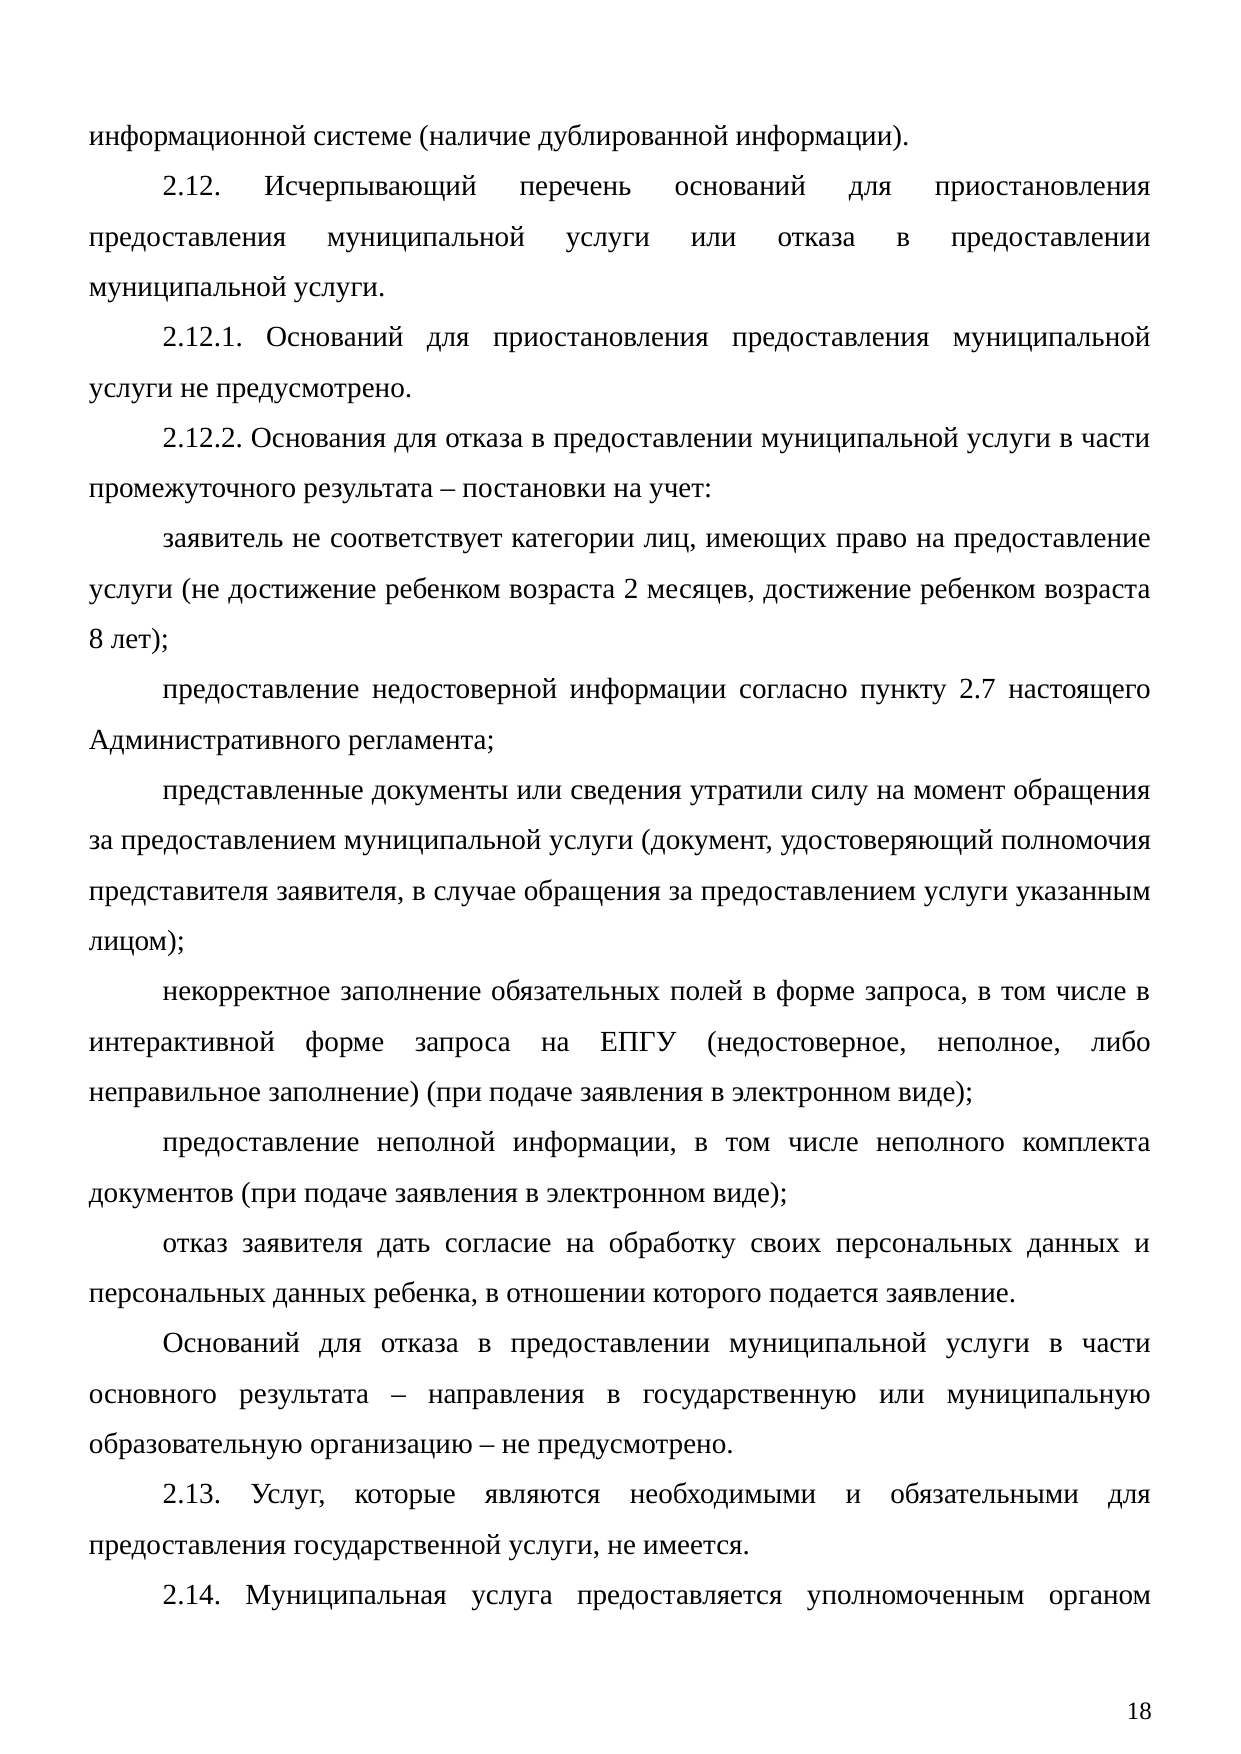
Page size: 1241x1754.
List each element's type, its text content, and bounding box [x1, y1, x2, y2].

text предоставление недостоверной информации согласно пункту 2.7 настоящего Административного регламента; [89, 672, 1152, 755]
text Оснований для отказа в предоставлении муниципальной услуги в части основного результата – направления в государственную или муниципальную образовательную организацию – не предусмотрено. [89, 1326, 1152, 1460]
text представленные документы или сведения утратили силу на момент обращения за предоставлением муниципальной услуги (документ, удостоверяющий полномочия представителя заявителя, в случае обращения за предоставлением услуги указанным лицом); [89, 772, 1152, 957]
text заявитель не соответствует категории лиц, имеющих право на предоставление услуги (не достижение ребенком возраста 2 месяцев, достижение ребенком возраста 8 лет); [89, 521, 1152, 655]
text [89, 1577, 1152, 1611]
text предоставление неполной информации, в том числе неполного комплекта документов (при подаче заявления в электронном виде); [89, 1124, 1152, 1208]
text отказ заявителя дать согласие на обработку своих персональных данных и персональных данных ребенка, в отношении которого подается заявление. [89, 1225, 1152, 1309]
text 2.12.1. Оснований для приостановления предоставления муниципальной услуги не предусмотрено. [89, 319, 1152, 403]
text 2.12.2. Основания для отказа в предоставлении муниципальной услуги в части промежуточного результата – постановки на учет: [89, 420, 1152, 504]
text некорректное заполнение обязательных полей в форме запроса, в том числе в интерактивной форме запроса на ЕПГУ (недостоверное, неполное, либо неправильное заполнение) (при подаче заявления в электронном виде); [89, 973, 1152, 1108]
text 2.13. Услуг, которые являются необходимыми и обязательными для предоставления государственной услуги, не имеется. [89, 1477, 1152, 1560]
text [89, 118, 1152, 152]
text 2.12. Исчерпывающий перечень оснований для приостановления предоставления муниципальной услуги или отказа в предоставлении муниципальной услуги. [89, 168, 1152, 303]
